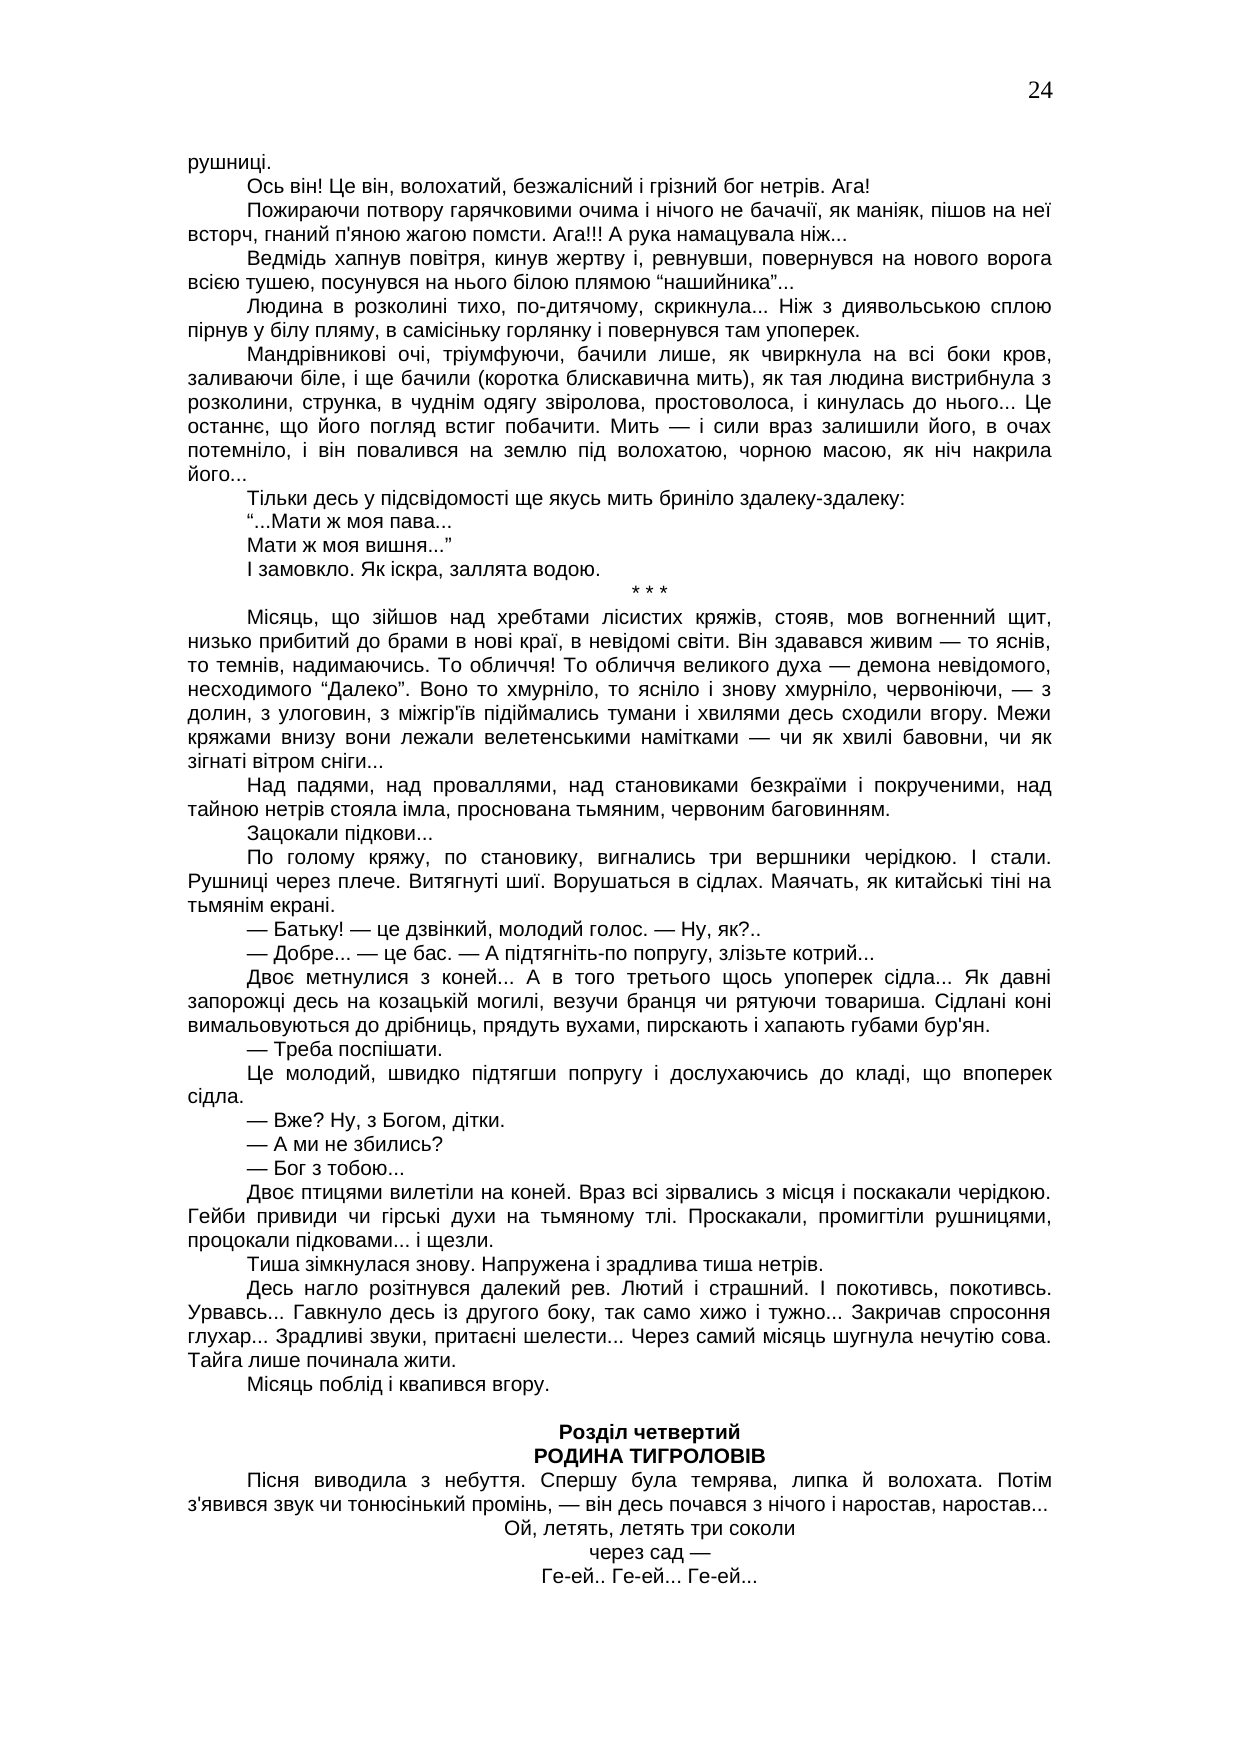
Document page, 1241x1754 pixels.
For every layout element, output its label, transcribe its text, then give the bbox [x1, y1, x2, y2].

text По голому кряжу, по становику, вигнались три вершники черідкою. І стали. Рушниці через плече. Витягнуті шиї. Ворушаться в сідлах. Маячать, як китайські тіні на тьмянім екрані. [187, 845, 1053, 917]
text через сад — [187, 1539, 1053, 1563]
text Пожираючи потвору гарячковими очима і нічого не бачачії, як маніяк, пішов на неї всторч, гнаний п'яною жагою помсти. Ага!!! А рука намацувала ніж... [187, 198, 1053, 246]
text Тільки десь у підсвідомості ще якусь мить бриніло здалеку-здалеку: [187, 485, 1053, 509]
text — Вже? Ну, з Богом, дітки. [187, 1108, 1053, 1132]
text Мати ж моя вишня...” [187, 533, 1053, 557]
text Людина в розколині тихо, по-дитячому, скрикнула... Ніж з диявольською сплою пірнув у білу пляму, в самісіньку горлянку і повернувся там упоперек. [187, 294, 1053, 342]
text Двоє птицями вилетіли на коней. Враз всі зірвались з місця і поскакали черідкою. Гейби привиди чи гірські духи на тьмяному тлі. Проскакали, промигтіли рушницями, процокали підковами... і щезли. [187, 1180, 1053, 1252]
text “...Мати ж моя пава... [187, 509, 1053, 533]
text РОДИНА ТИГРОЛОВІВ [187, 1444, 1053, 1468]
text Розділ четвертий [187, 1420, 1053, 1444]
text Десь нагло розітнувся далекий рев. Лютий і страшний. І покотивсь, покотивсь. Урвавсь... Гавкнуло десь із другого боку, так само хижо і тужно... Закричав спросоння глухар... Зрадливі звуки, притаєні шелести... Через самий місяць шугнула нечутію сова. Тайга лише починала жити. [187, 1276, 1053, 1372]
text — Треба поспішати. [187, 1036, 1053, 1060]
text * * * [187, 581, 1053, 605]
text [187, 150, 1053, 174]
text Ге-ей.. Ге-ей... Ге-ей... [187, 1563, 1053, 1587]
text — Добре... — це бас. — А підтягніть-по попругу, злізьте котрий... [187, 941, 1053, 964]
text Місяць поблід і квапився вгору. [187, 1372, 1053, 1396]
text І замовкло. Як іскра, заллята водою. [187, 557, 1053, 581]
text — Бог з тобою... [187, 1156, 1053, 1180]
text Ой, летять, летять три соколи [187, 1516, 1053, 1539]
text Пісня виводила з небуття. Спершу була темрява, липка й волохата. Потім з'явився звук чи тонюсінький промінь, — він десь почався з нічого і наростав, наростав... [187, 1468, 1053, 1516]
text Тиша зімкнулася знову. Напружена і зрадлива тиша нетрів. [187, 1252, 1053, 1276]
text — А ми не збились? [187, 1132, 1053, 1156]
text Над падями, над проваллями, над становиками безкраїми і покрученими, над тайною нетрів стояла імла, проснована тьмяним, червоним баговинням. [187, 773, 1053, 821]
text Ведмідь хапнув повітря, кинув жертву і, ревнувши, повернувся на нового ворога всією тушею, посунувся на нього білою плямою “нашийника”... [187, 246, 1053, 294]
text Двоє метнулися з коней... А в того третього щось упоперек сідла... Як давні запорожці десь на козацькій могилі, везучи бранця чи рятуючи товариша. Сідлані коні вимальовуються до дрібниць, прядуть вухами, пирскають і хапають губами бур'ян. [187, 964, 1053, 1036]
text Мандрівникові очі, тріумфуючи, бачили лише, як чвиркнула на всі боки кров, заливаючи біле, і ще бачили (коротка блискавична мить), як тая людина вистрибнула з розколини, струнка, в чуднім одягу звіролова, простоволоса, і кинулась до нього... Це останнє, що його погляд встиг побачити. Мить — і сили враз залишили його, в очах потемніло, і він повалився на землю під волохатою, чорною масою, як ніч накрила його... [187, 342, 1053, 485]
text Ось він! Це він, волохатий, безжалісний і грізний бог нетрів. Ага! [187, 174, 1053, 198]
text Це молодий, швидко підтягши попругу і дослухаючись до кладі, що впоперек сідла. [187, 1060, 1053, 1108]
text — Батьку! — це дзвінкий, молодий голос. — Ну, як?.. [187, 917, 1053, 941]
text Зацокали підкови... [187, 821, 1053, 845]
text Місяць, що зійшов над хребтами лісистих кряжів, стояв, мов вогненний щит, низько прибитий до брами в нові краї, в невідомі світи. Він здавався живим — то яснів, то темнів, надимаючись. То обличчя! То обличчя великого духа — демона невідомого, несходимого “Далеко”. Воно то хмурніло, то ясніло і знову хмурніло, червоніючи, — з долин, з улоговин, з міжгір'їв підіймались тумани і хвилями десь сходили вгору. Межи кряжами внизу вони лежали велетенськими намітками — чи як хвилі бавовни, чи як зігнаті вітром сніги... [187, 605, 1053, 773]
